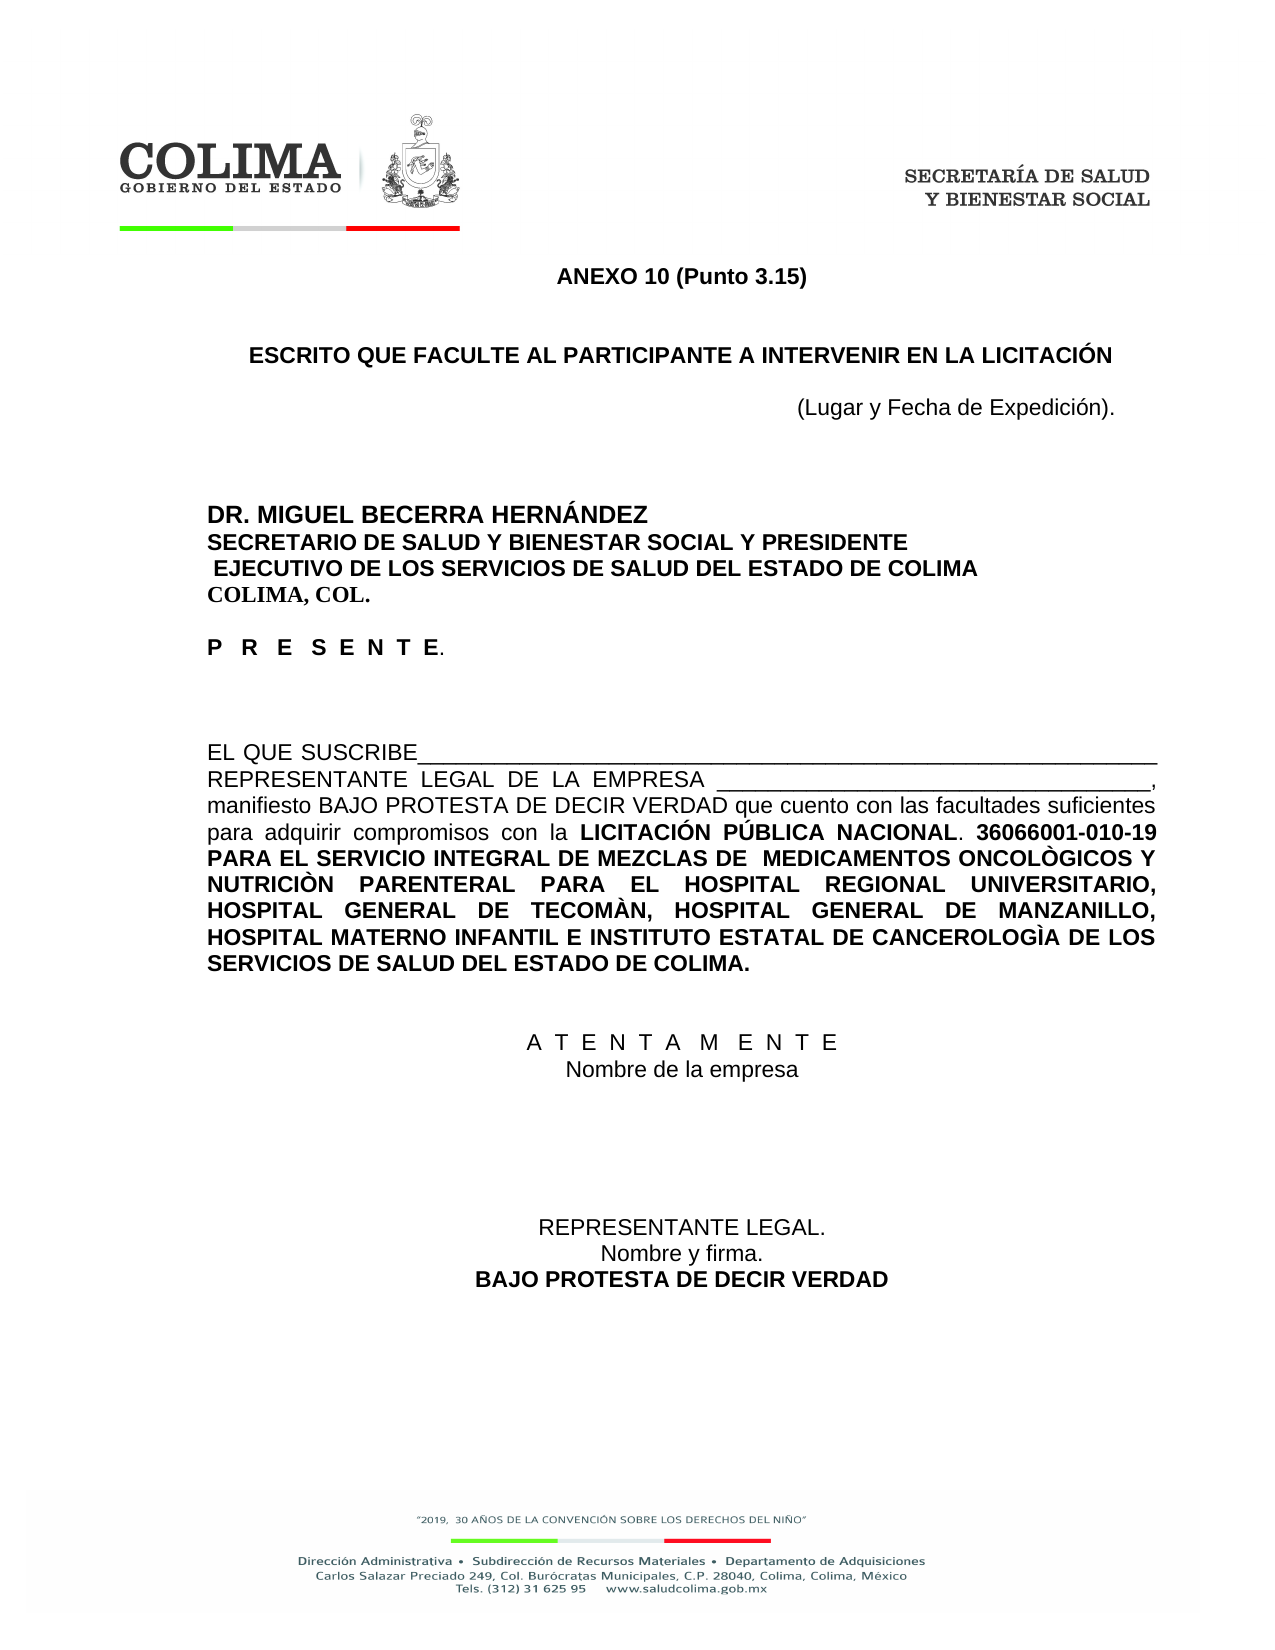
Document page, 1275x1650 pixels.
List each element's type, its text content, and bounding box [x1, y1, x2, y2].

text DR. MIGUEL BECERRA HERNÁNDEZ [207, 500, 1196, 528]
text Nombre y firma. [207, 1240, 1157, 1266]
text Nombre de la empresa [207, 1056, 1157, 1082]
text (Lugar y Fecha de Expedición). [797, 394, 1157, 421]
text REPRESENTANTE LEGAL. [207, 1214, 1157, 1240]
text P R E S E N T E. [207, 634, 1157, 660]
text BAJO PROTESTA DE DECIR VERDAD [207, 1266, 1157, 1293]
text EL QUE SUSCRIBE__________________________________________________________ REPRESENTANTE LEGAL DE LA EMPRESA __________________________________, manifiesto BAJO PROTESTA DE DECIR VERDAD que cuento con las facultades suficientes para adquirir compromisos con la LICITACIÓN PÚBLICA NACIONAL. 36066001-010-19 PARA EL SERVICIO INTEGRAL DE MEZCLAS DE MEDICAMENTOS ONCOLÒGICOS Y NUTRICIÒN PARENTERAL PARA EL HOSPITAL REGIONAL UNIVERSITARIO, HOSPITAL GENERAL DE TECOMÀN, HOSPITAL GENERAL DE MANZANILLO, HOSPITAL MATERNO INFANTIL E INSTITUTO ESTATAL DE CANCEROLOGÌA DE LOS SERVICIOS DE SALUD DEL ESTADO DE COLIMA. [207, 739, 1157, 977]
text ESCRITO QUE FACULTE AL PARTICIPANTE A INTERVENIR EN LA LICITACIÓN [207, 342, 1155, 368]
picture [25, 1490, 1200, 1613]
text ANEXO 10 (Punto 3.15) [207, 263, 1157, 289]
text COLIMA, COL. [207, 581, 1157, 608]
text A T E N T A M E N T E [207, 1029, 1157, 1056]
picture [3, 29, 1267, 255]
subtitle EJECUTIVO DE LOS SERVICIOS DE SALUD DEL ESTADO DE COLIMA [207, 555, 1157, 581]
subtitle SECRETARIO DE SALUD Y BIENESTAR SOCIAL Y PRESIDENTE [207, 528, 1157, 555]
